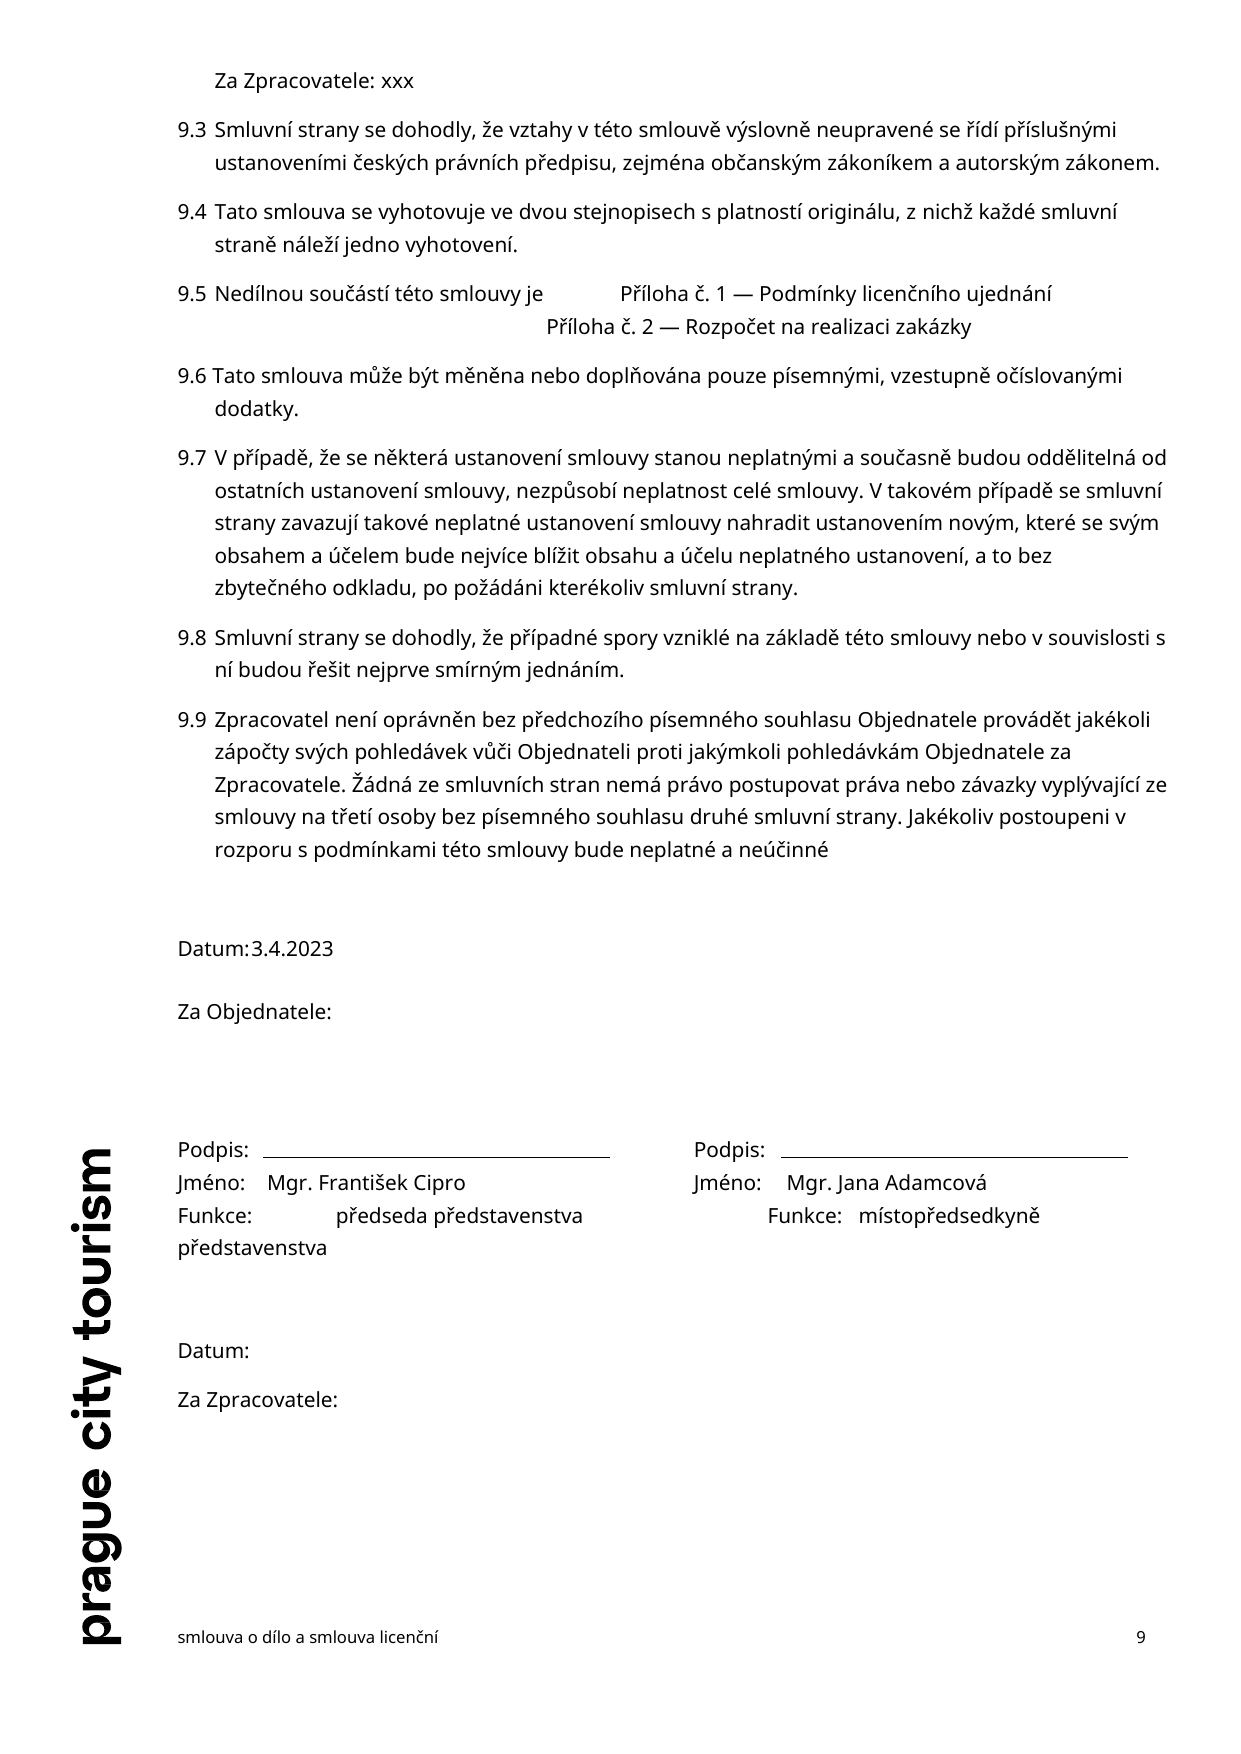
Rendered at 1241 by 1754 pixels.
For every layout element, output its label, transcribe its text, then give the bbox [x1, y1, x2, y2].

text Příloha č. 2 — Rozpočet na realizaci zakázky [177, 312, 1169, 340]
text Za Objednatele: [177, 997, 1169, 1026]
text 9.3 Smluvní strany se dohodly, že vztahy v této smlouvě výslovně neupravené se řídí příslušnými ustanoveními českých právních předpisu, zejména občanským zákoníkem a autorským zákonem. [177, 116, 1169, 177]
text Datum: [177, 1336, 1169, 1364]
text 9.4 Tato smlouva se vyhotovuje ve dvou stejnopisech s platností originálu, z nichž každé smluvní straně náleží jedno vyhotovení. [177, 197, 1169, 258]
text 9.9 Zpracovatel není oprávněn bez předchozího písemného souhlasu Objednatele provádět jakékoli zápočty svých pohledávek vůči Objednateli proti jakýmkoli pohledávkám Objednatele za Zpracovatele. Žádná ze smluvních stran nemá právo postupovat práva nebo závazky vyplývající ze smlouvy na třetí osoby bez písemného souhlasu druhé smluvní strany. Jakékoliv postoupeni v rozporu s podmínkami této smlouvy bude neplatné a neúčinné [177, 705, 1169, 863]
text Za Zpracovatele: [177, 1385, 1169, 1414]
text 9.7 V případě, že se některá ustanovení smlouvy stanou neplatnými a současně budou oddělitelná od ostatních ustanovení smlouvy, nezpůsobí neplatnost celé smlouvy. V takovém případě se smluvní strany zavazují takové neplatné ustanovení smlouvy nahradit ustanovením novým, které se svým obsahem a účelem bude nejvíce blížit obsahu a účelu neplatného ustanovení, a to bez zbytečného odkladu, po požádáni kterékoliv smluvní strany. [177, 443, 1169, 602]
text Za Zpracovatele: xxx [177, 66, 1169, 95]
text Podpis: Podpis: Jméno: Mgr. František Cipro Jméno: Mgr. Jana Adamcová Funkce: předseda představenstva Funkce: místopředsedkyně představenstva [177, 1136, 1169, 1262]
text 9.8 Smluvní strany se dohodly, že případné spory vzniklé na základě této smlouvy nebo v souvislosti s ní budou řešit nejprve smírným jednáním. [177, 623, 1169, 684]
text 9.6 Tato smlouva může být měněna nebo doplňována pouze písemnými, vzestupně očíslovanými dodatky. [177, 361, 1169, 422]
text 9.5 Nedílnou součástí této smlouvy je Příloha č. 1 — Podmínky licenčního ujednání [177, 279, 1169, 308]
text Datum: 3.4.2023 [177, 934, 1169, 962]
